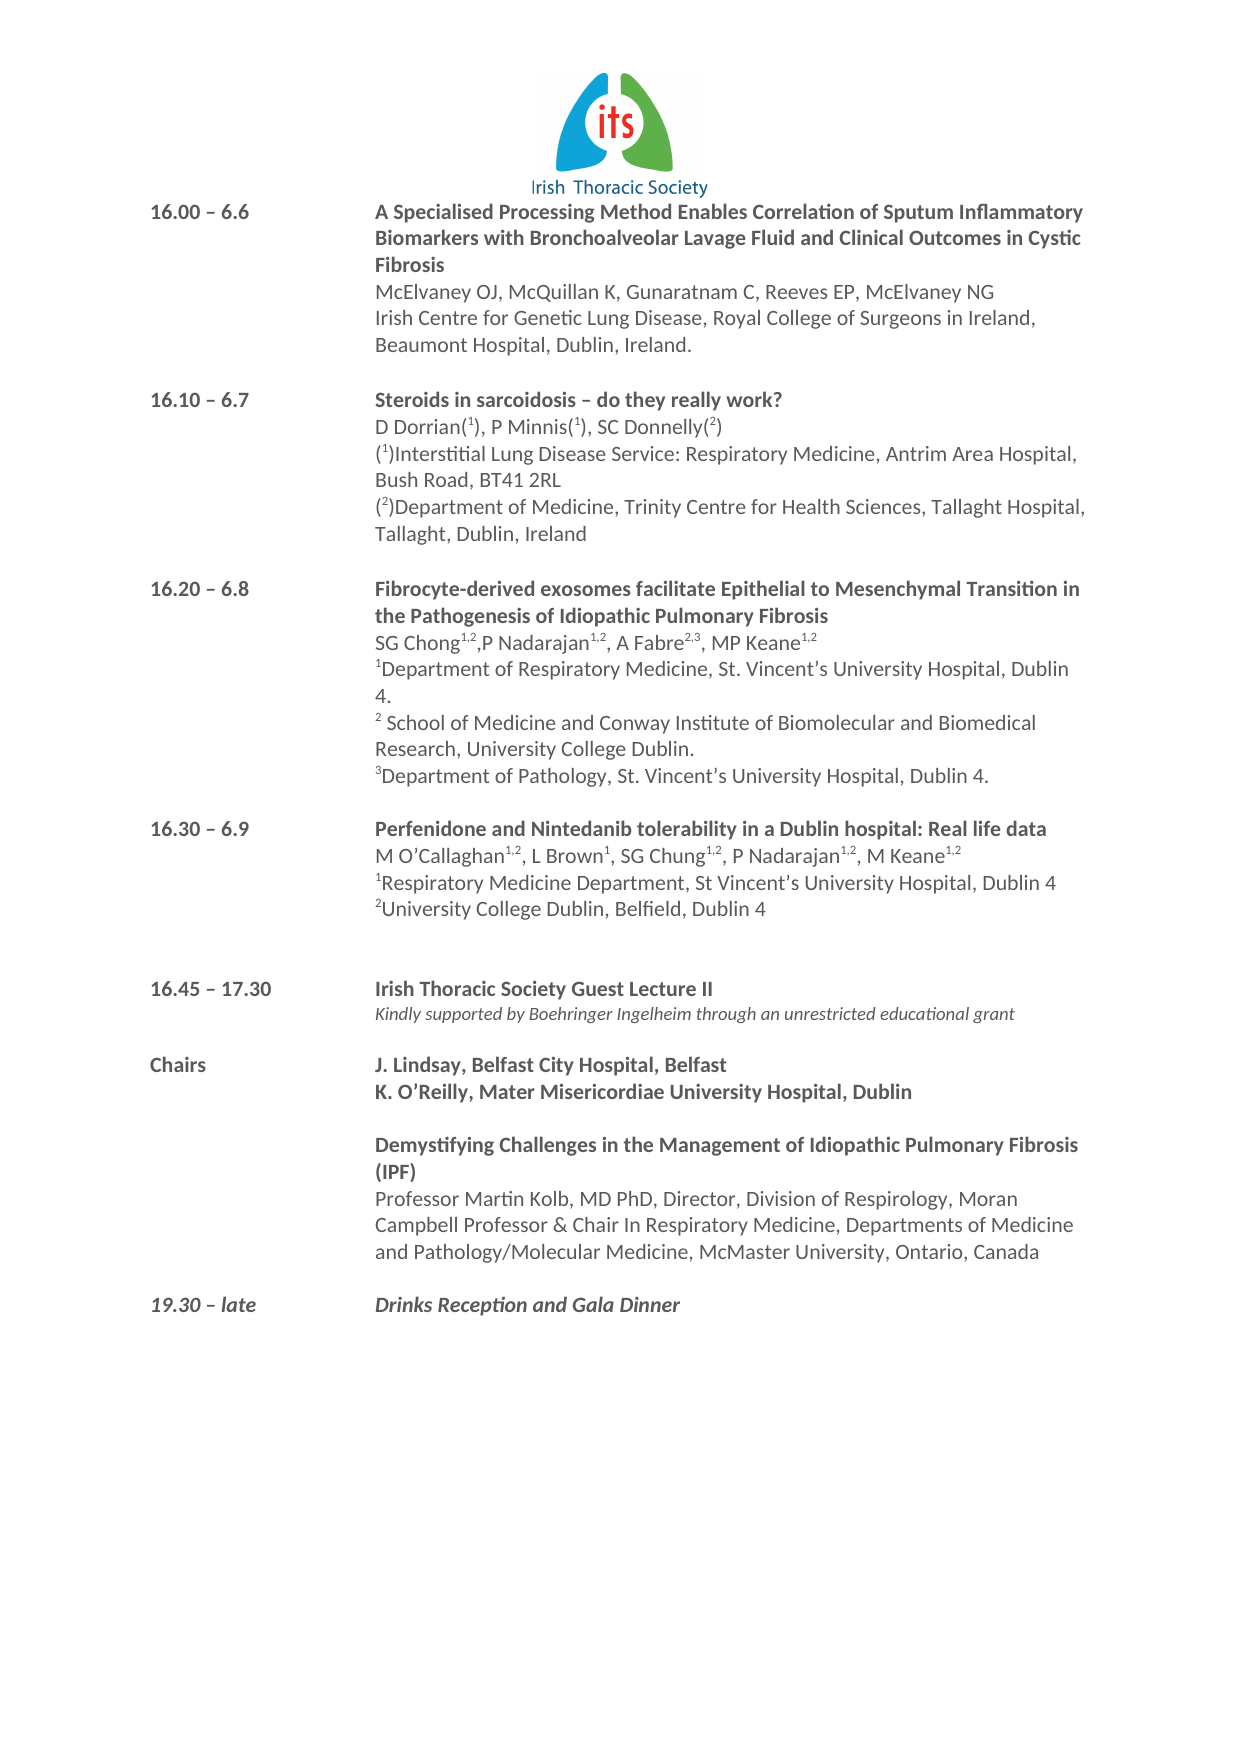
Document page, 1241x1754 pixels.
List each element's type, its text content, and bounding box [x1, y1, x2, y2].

text (2)Department of Medicine, Trinity Centre for Health Sciences, Tallaght Hospital, Tallaght, Dublin, Ireland [375, 493, 1090, 547]
text 19.30 – late Drinks Reception and Gala Dinner [150, 1292, 1090, 1318]
text (1)Interstitial Lung Disease Service: Respiratory Medicine, Antrim Area Hospital, Bush Road, BT41 2RL [375, 440, 1090, 493]
text 1Department of Respiratory Medicine, St. Vincent’s University Hospital, Dublin 4. [375, 655, 1090, 709]
picture [532, 73, 708, 198]
text 16.10 – 6.7 Steroids in sarcoidosis – do they really work? [150, 387, 1090, 413]
text 16.20 – 6.8 Fibrocyte-derived exosomes facilitate Epithelial to Mesenchymal Transition in the Pathogenesis of Idiopathic Pulmonary Fibrosis [150, 575, 1090, 629]
text D Dorrian(1), P Minnis(1), SC Donnelly(2) [300, 413, 1090, 440]
text McElvaney OJ, McQuillan K, Gunaratnam C, Reeves EP, McElvaney NG [375, 278, 1090, 304]
text Kindly supported by Boehringer Ingelheim through an unrestricted educational grant [150, 1002, 1090, 1025]
text SG Chong1,2,P Nadarajan1,2, A Fabre2,3, MP Keane1,2 [375, 629, 1090, 655]
text Chairs J. Lindsay, Belfast City Hospital, Belfast [150, 1052, 1090, 1078]
text 2University College Dublin, Belfield, Dublin 4 [150, 895, 1090, 922]
text 3Department of Pathology, St. Vincent’s University Hospital, Dublin 4. [375, 762, 1090, 789]
text Demystifying Challenges in the Management of Idiopathic Pulmonary Fibrosis (IPF) [375, 1132, 1090, 1185]
text 2 School of Medicine and Conway Institute of Biomolecular and Biomedical Research, University College Dublin. [375, 709, 1090, 762]
text 16.30 – 6.9 Perfenidone and Nintedanib tolerability in a Dublin hospital: Real life data [150, 815, 1090, 842]
text Professor Martin Kolb, MD PhD, Director, Division of Respirology, Moran Campbell Professor & Chair In Respiratory Medicine, Departments of Medicine and Pathology/Molecular Medicine, McMaster University, Ontario, Canada [375, 1185, 1090, 1265]
text 16.45 – 17.30 Irish Thoracic Society Guest Lecture II [150, 975, 1090, 1002]
text 16.00 – 6.6 A Specialised Processing Method Enables Correlation of Sputum Inflammatory Biomarkers with Bronchoalveolar Lavage Fluid and Clinical Outcomes in Cystic Fibrosis [150, 198, 1090, 278]
text K. O’Reilly, Mater Misericordiae University Hospital, Dublin [375, 1078, 1090, 1105]
text Irish Centre for Genetic Lung Disease, Royal College of Surgeons in Ireland, Beaumont Hospital, Dublin, Ireland. [375, 304, 1090, 358]
text M O’Callaghan1,2, L Brown1, SG Chung1,2, P Nadarajan1,2, M Keane1,2 [150, 842, 1090, 869]
text 1Respiratory Medicine Department, St Vincent’s University Hospital, Dublin 4 [150, 869, 1090, 895]
